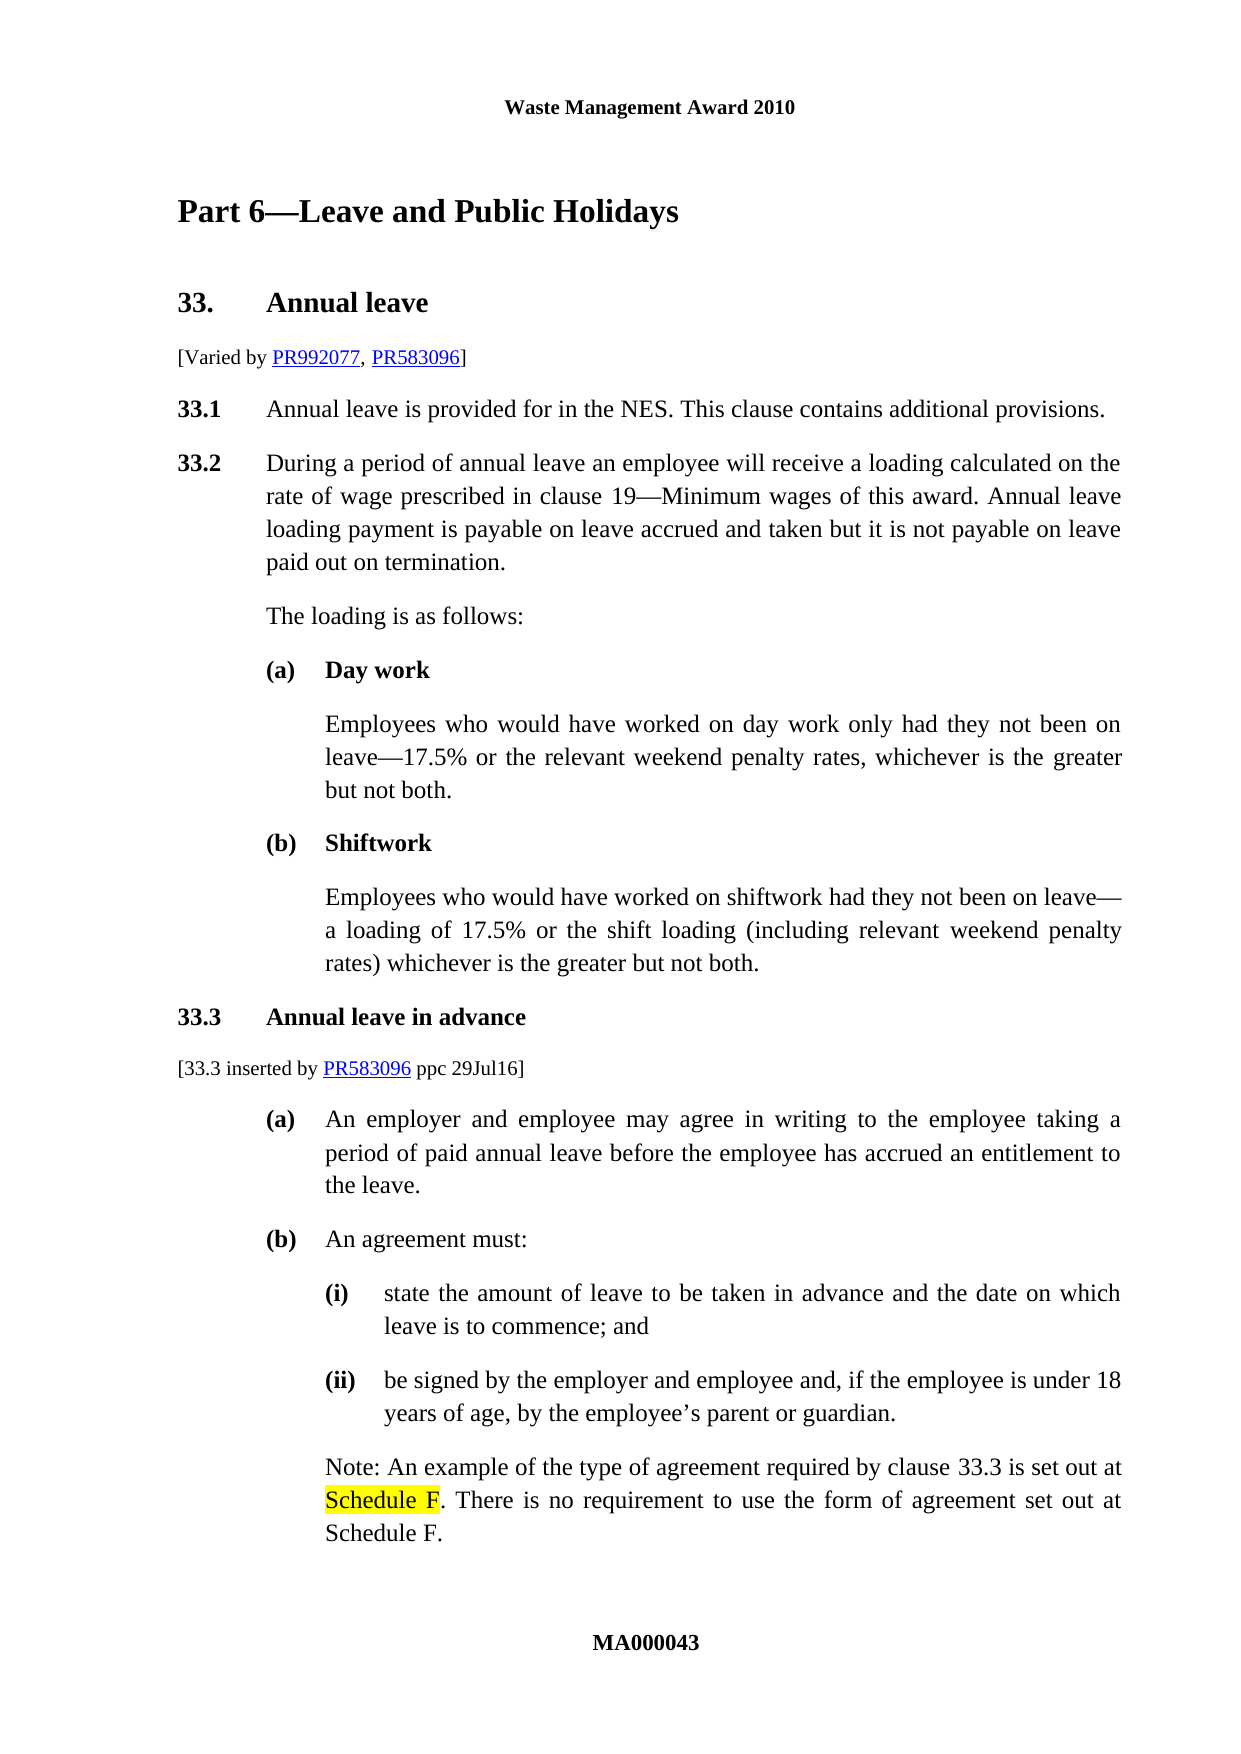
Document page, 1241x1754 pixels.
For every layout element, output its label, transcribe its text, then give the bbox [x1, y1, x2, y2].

text An employer and employee may agree in writing to the employee taking a period of paid annual leave before the employee has accrued an entitlement to the leave. [266, 1104, 1122, 1199]
text be signed by the employer and employee and, if the employee is under 18 years of age, by the employee’s parent or guardian. [325, 1365, 1122, 1427]
text The loading is as follows: [266, 601, 1122, 630]
text Employees who would have worked on shiftwork had they not been on leave—a loading of 17.5% or the shift loading (including relevant weekend penalty rates) whichever is the greater but not both. [325, 882, 1122, 977]
text Annual leave is provided for in the NES. This clause contains additional provisions. [177, 394, 1122, 423]
text An agreement must: [266, 1224, 1122, 1253]
text Note: An example of the type of agreement required by clause 33.3 is set out at Schedule F. There is no requirement to use the form of agreement set out at Schedule F. [325, 1452, 1122, 1547]
text Employees who would have worked on day work only had they not been on leave—17.5% or the relevant weekend penalty rates, whichever is the greater but not both. [325, 709, 1122, 803]
subtitle Leave and Public Holidays [177, 192, 1122, 230]
text During a period of annual leave an employee will receive a loading calculated on the rate of wage prescribed in clause 19—Minimum wages of this award. Annual leave loading payment is payable on leave accrued and taken but it is not payable on leave paid out on termination. [177, 448, 1122, 576]
text [Varied by PR992077, PR583096] [177, 345, 1122, 369]
text state the amount of leave to be taken in advance and the date on which leave is to commence; and [325, 1278, 1122, 1340]
text Shiftwork [266, 828, 1122, 857]
text [33.3 inserted by PR583096 ppc 29Jul16] [177, 1056, 1122, 1080]
text Annual leave in advance [177, 1002, 1122, 1031]
text Annual leave [177, 286, 1122, 319]
text Day work [266, 655, 1122, 683]
